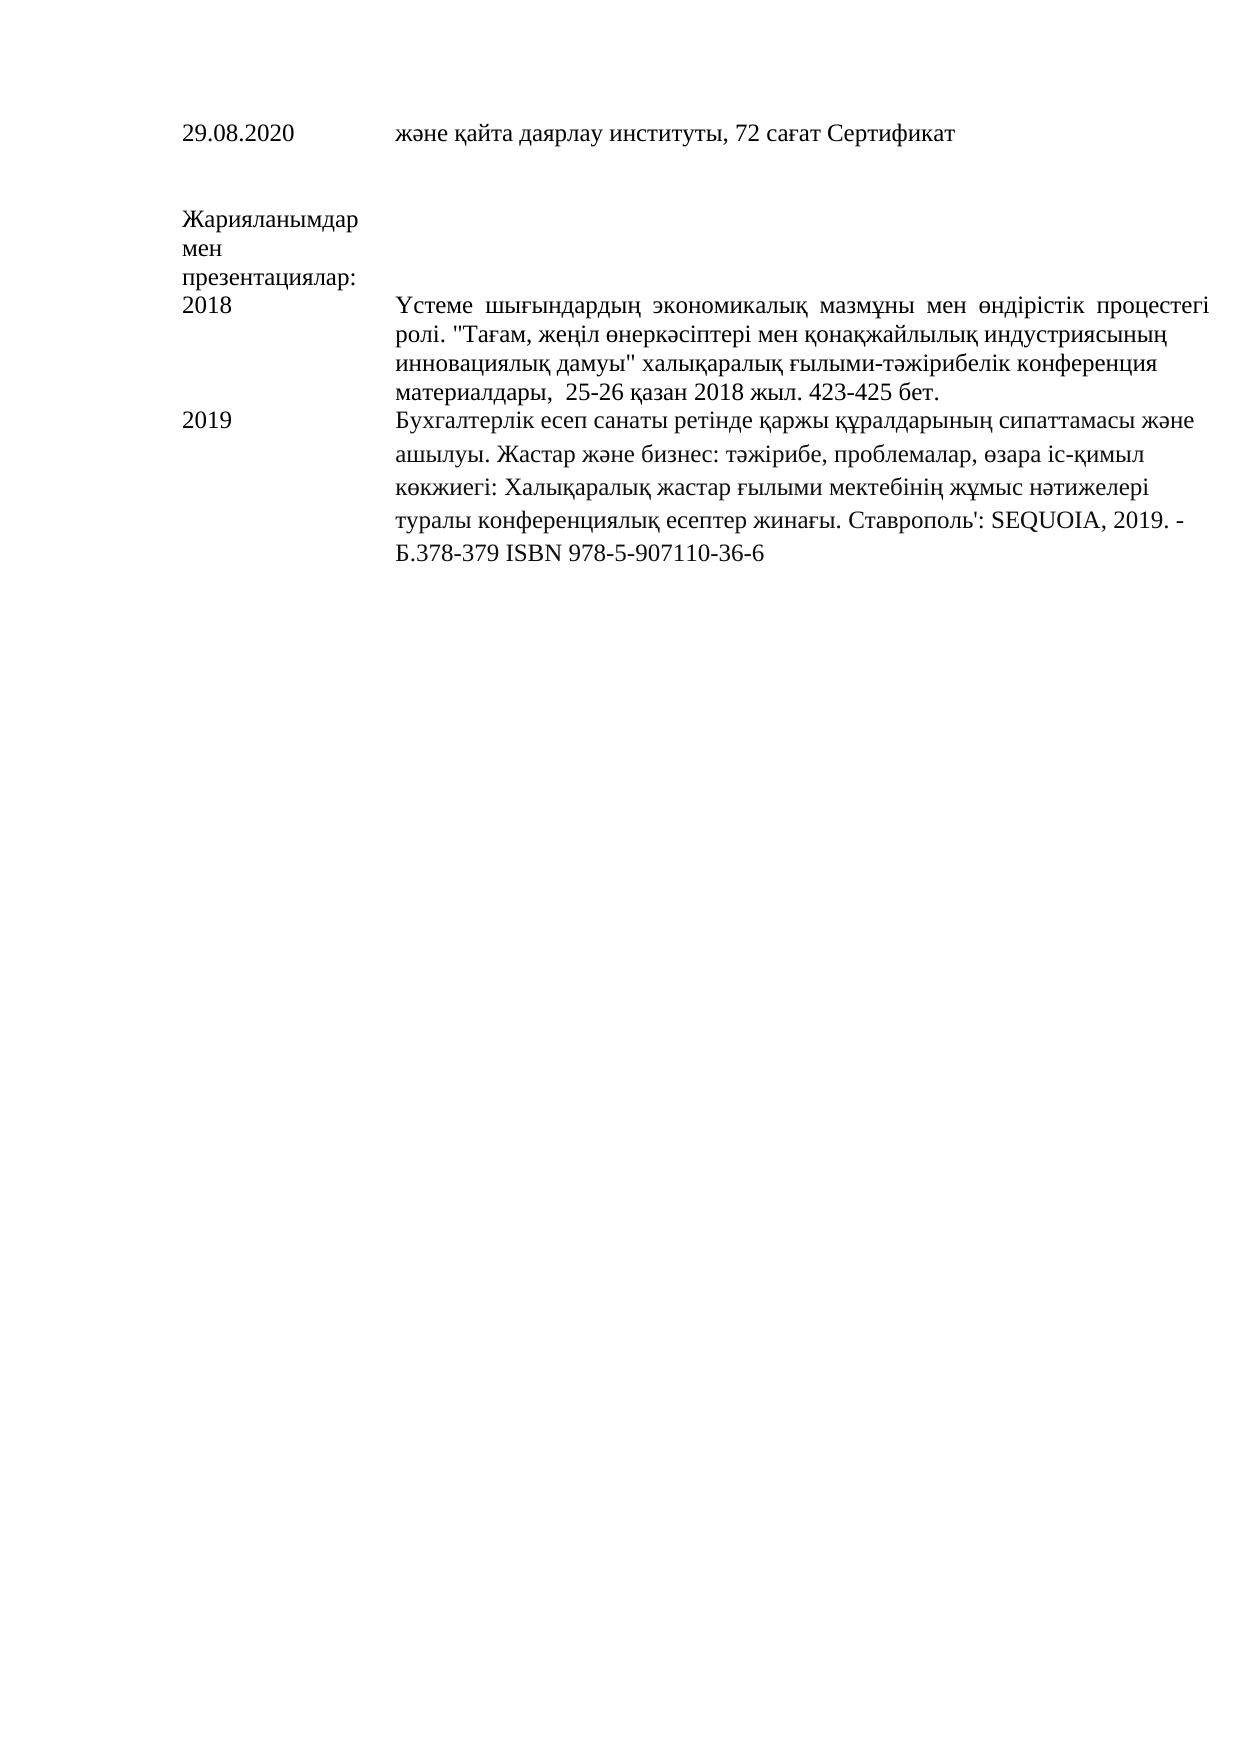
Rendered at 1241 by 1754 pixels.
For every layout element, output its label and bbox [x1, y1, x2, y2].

table_cell [171, 118, 384, 686]
table_cell [384, 118, 1222, 686]
